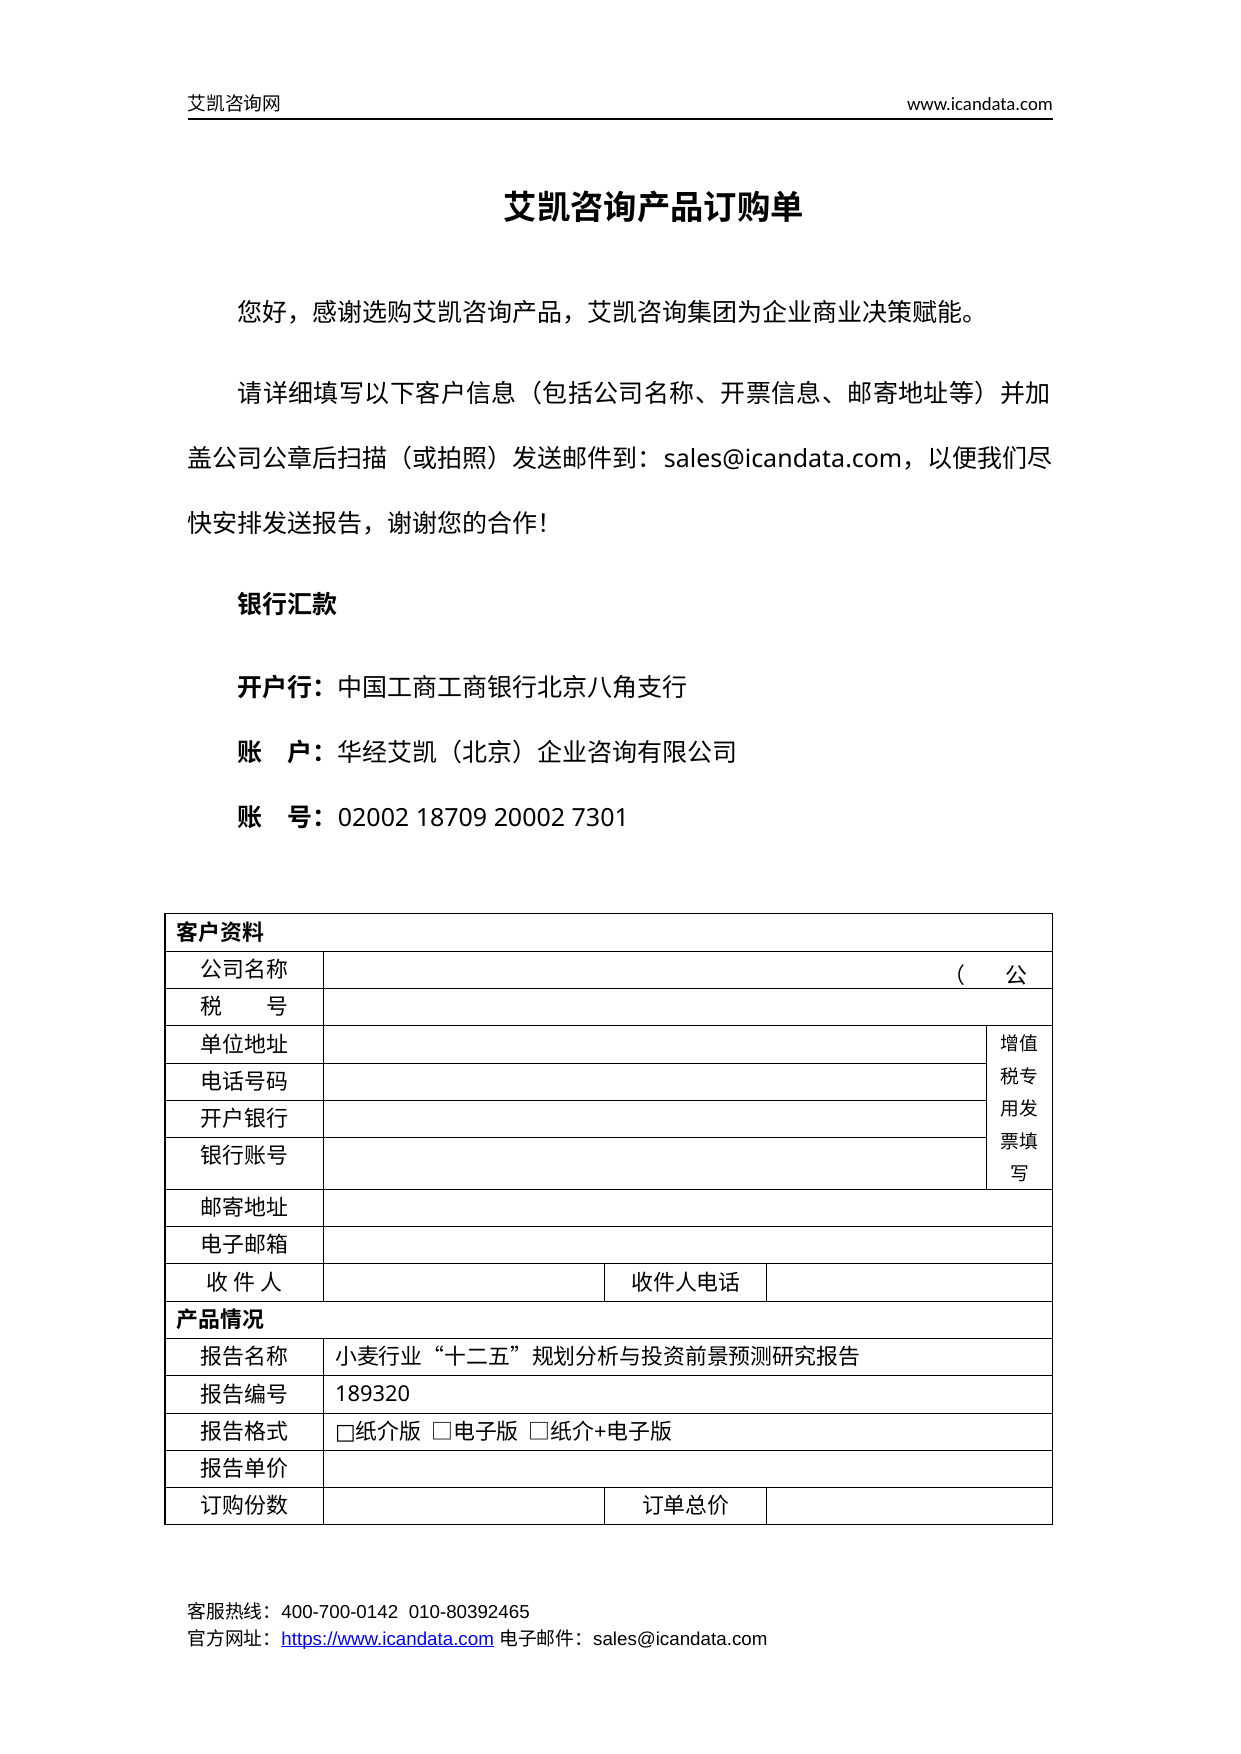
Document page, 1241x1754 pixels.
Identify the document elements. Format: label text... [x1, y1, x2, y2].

table_cell 订单总价 [605, 1488, 766, 1524]
table_cell 小麦行业“十二五”规划分析与投资前景预测研究报告 [324, 1339, 1052, 1375]
table_cell [324, 989, 1052, 1025]
table_cell [324, 1264, 604, 1301]
table_cell 报告名称 [166, 1339, 323, 1375]
text 银行汇款 [187, 570, 1053, 635]
table_cell 开户银行 [166, 1101, 323, 1137]
table_cell 增值税专用发票填写 [987, 1026, 1052, 1189]
text 账 户：华经艾凯（北京）企业咨询有限公司 [187, 718, 1053, 783]
text 请详细填写以下客户信息（包括公司名称、开票信息、邮寄地址等）并加盖公司公章后扫描（或拍照）发送邮件到：sales@icandata.com，以便我们尽快安排发送报告，谢谢您的合作！ [187, 359, 1053, 554]
table_cell [324, 1026, 986, 1062]
text 开户行：中国工商工商银行北京八角支行 [187, 653, 1053, 718]
text 艾凯咨询产品订购单 [187, 172, 1053, 237]
table_cell [767, 1264, 1052, 1301]
table_cell [324, 1190, 1052, 1226]
table_cell [324, 1451, 1052, 1487]
table_cell 税 号 [166, 989, 323, 1025]
table_cell [324, 1488, 604, 1524]
table_cell 报告格式 [166, 1414, 323, 1450]
table_cell [324, 952, 1052, 988]
table_cell □纸介版 □电子版 □纸介+电子版 [324, 1414, 1052, 1450]
table_cell [767, 1488, 1052, 1524]
table_cell 收件人电话 [605, 1264, 766, 1301]
table_cell [324, 1227, 1052, 1263]
table_cell [324, 1101, 986, 1137]
table_cell 单位地址 [166, 1026, 323, 1062]
text 账 号：02002 18709 20002 7301 [187, 783, 1053, 848]
table_cell 电子邮箱 [166, 1227, 323, 1263]
table_cell 报告编号 [166, 1376, 323, 1412]
table_cell 电话号码 [166, 1064, 323, 1100]
table_cell 产品情况 [166, 1302, 1052, 1338]
table_cell [324, 1064, 986, 1100]
table_header 客户资料 [166, 914, 1052, 951]
table_cell 邮寄地址 [166, 1190, 323, 1226]
text 您好，感谢选购艾凯咨询产品，艾凯咨询集团为企业商业决策赋能。 [187, 278, 1053, 343]
table_cell 银行账号 [166, 1138, 323, 1189]
table_cell 订购份数 [166, 1488, 323, 1524]
table_cell 收 件 人 [166, 1264, 323, 1301]
table_cell 公司名称 [166, 952, 323, 988]
table_cell 189320 [324, 1376, 1052, 1412]
table_cell 报告单价 [166, 1451, 323, 1487]
table_cell [324, 1138, 986, 1189]
